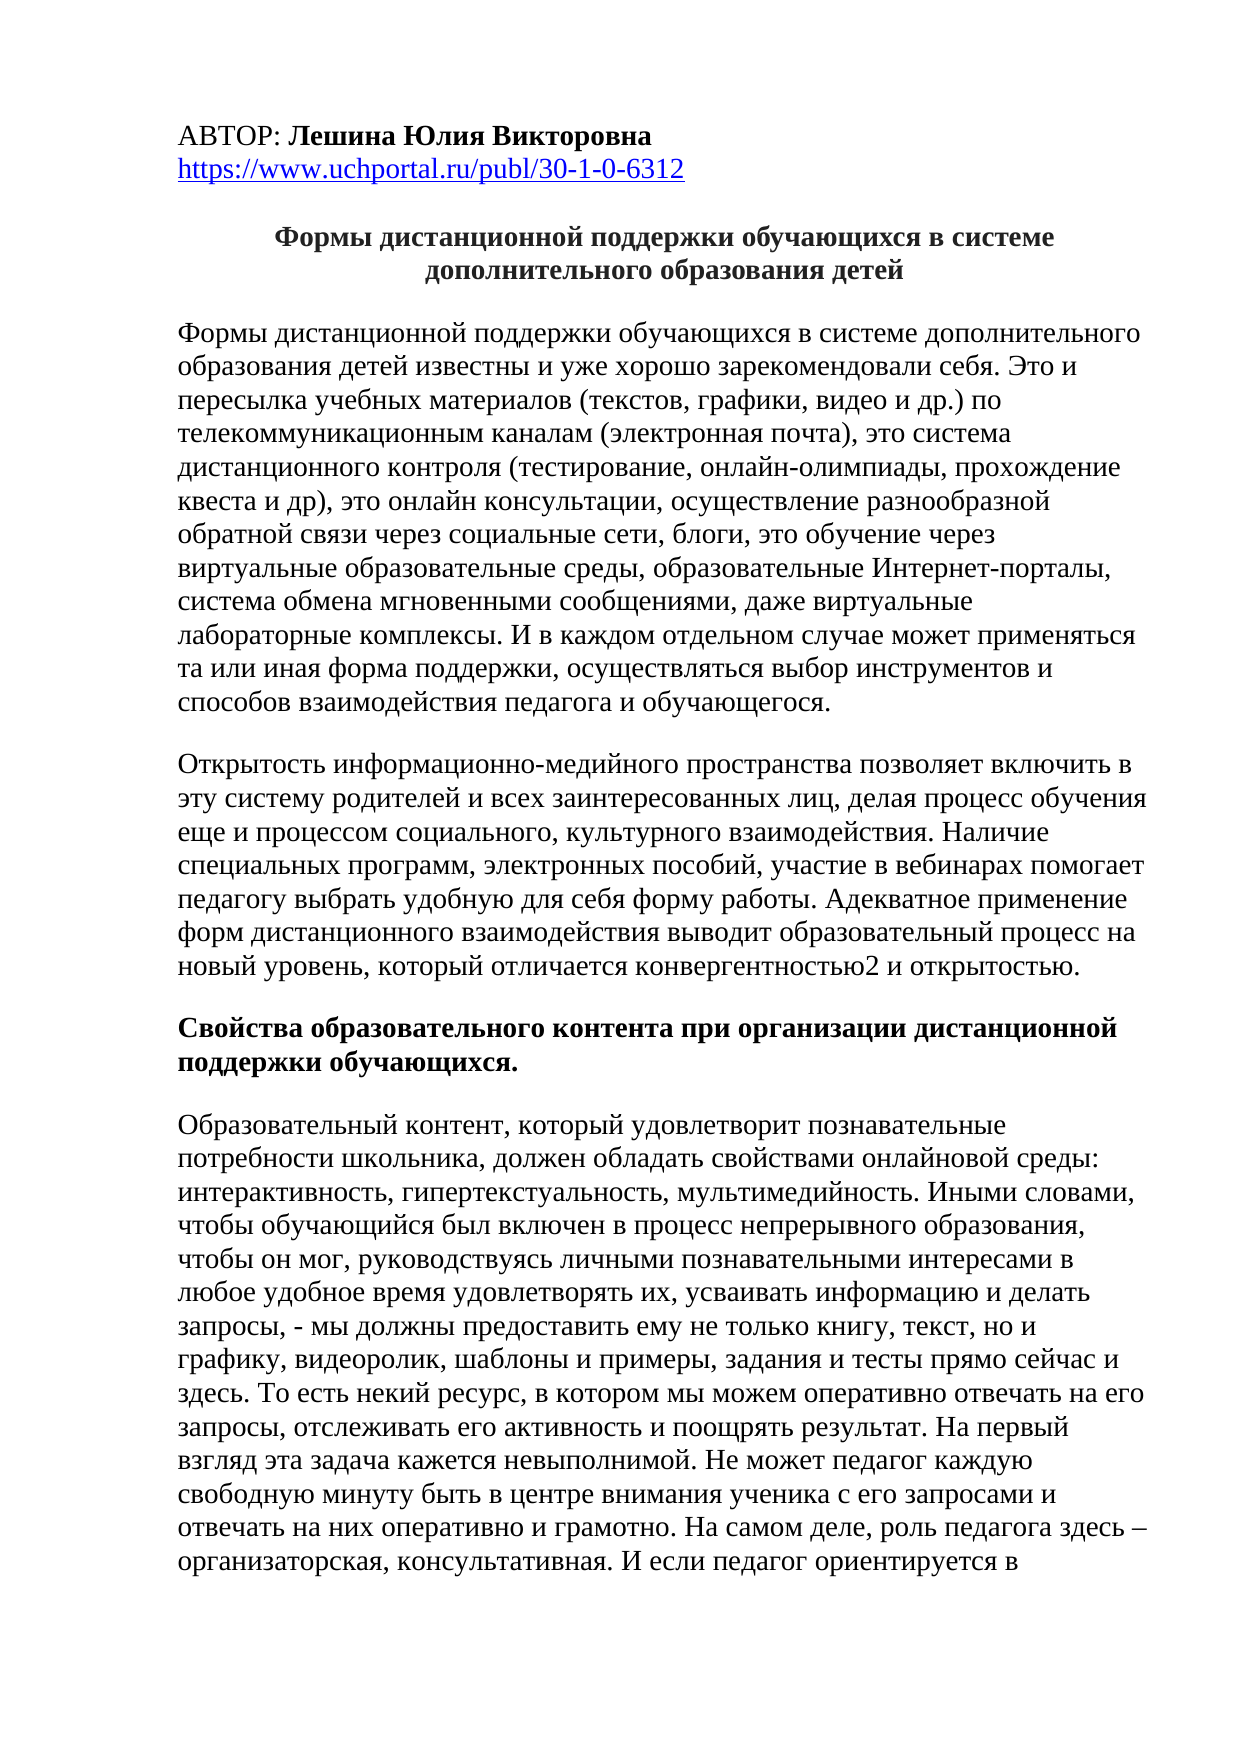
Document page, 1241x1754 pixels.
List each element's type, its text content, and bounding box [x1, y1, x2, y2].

text Открытость информационно-медийного пространства позволяет включить в эту систему родителей и всех заинтересованных лиц, делая процесс обучения еще и процессом социального, культурного взаимодействия. Наличие специальных программ, электронных пособий, участие в вебинарах помогает педагогу выбрать удобную для себя форму работы. Адекватное применение форм дистанционного взаимодействия выводит образовательный процесс на новый уровень, который отличается конвергентностью2 и открытостью. [177, 747, 1152, 981]
text Формы дистанционной поддержки обучающихся в системе дополнительного образования детей известны и уже хорошо зарекомендовали себя. Это и пересылка учебных материалов (текстов, графики, видео и др.) по телекоммуникационным каналам (электронная почта), это система дистанционного контроля (тестирование, онлайн-олимпиады, прохождение квеста и др), это онлайн консультации, осуществление разнообразной обратной связи через социальные сети, блоги, это обучение через виртуальные образовательные среды, образовательные Интернет-порталы, система обмена мгновенными сообщениями, даже виртуальные лабораторные комплексы. И в каждом отдельном случае может применяться та или иная форма поддержки, осуществляться выбор инструментов и способов взаимодействия педагога и обучающегося. [177, 315, 1152, 717]
text https://www.uchportal.ru/publ/30-1-0-6312 [177, 152, 1152, 185]
text Свойства образовательного контента при организации дистанционной поддержки обучающихся. [177, 1011, 1152, 1078]
text АВТОР: Лешина Юлия Викторовна [177, 118, 1152, 152]
text Формы дистанционной поддержки обучающихся в системе дополнительного образования детей [177, 219, 1152, 286]
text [177, 1107, 1152, 1576]
